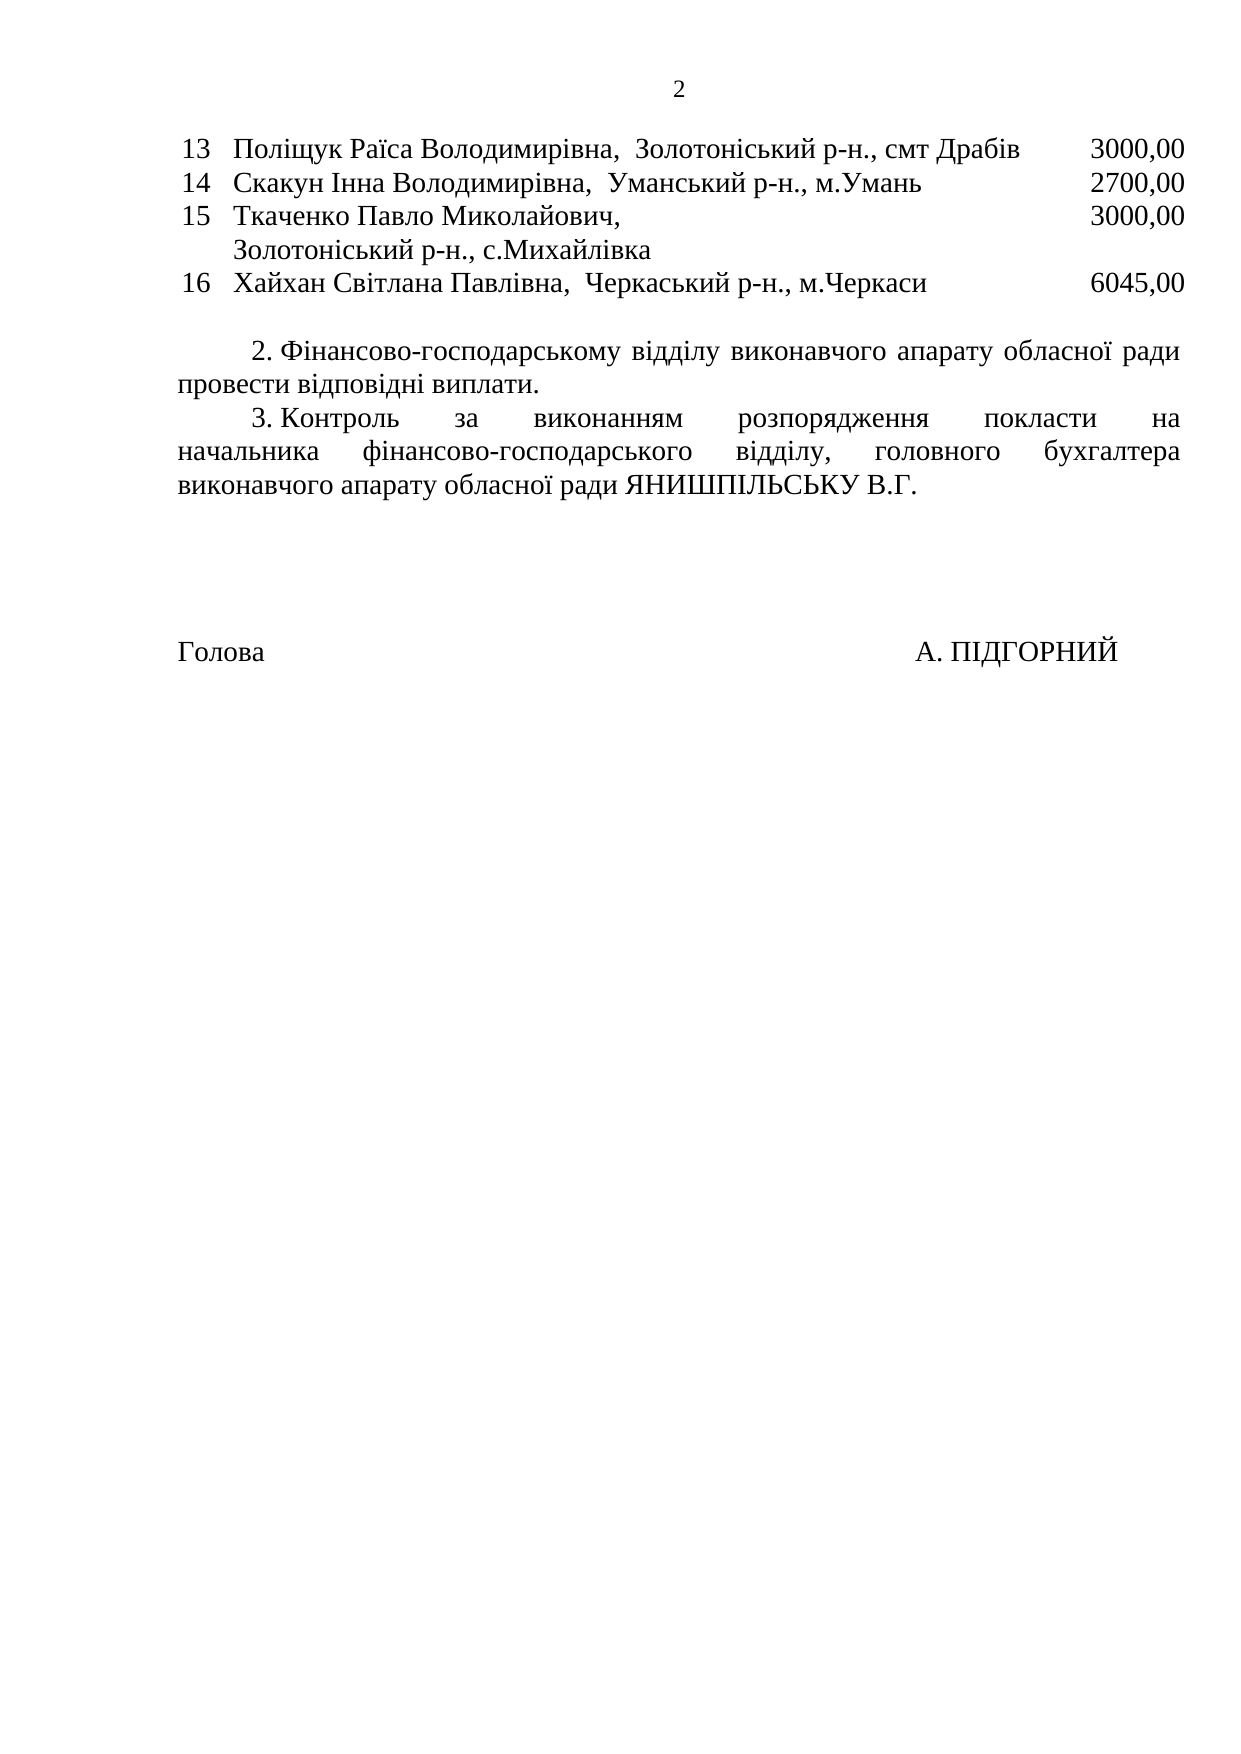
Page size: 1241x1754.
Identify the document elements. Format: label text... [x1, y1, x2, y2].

table_cell Скакун Інна Володимирівна, Уманський р-н., м.Умань [222, 165, 1063, 198]
table_cell 3000,00 [1063, 199, 1196, 266]
table_cell 2700,00 [1063, 165, 1196, 198]
table_cell 6045,00 [1063, 266, 1196, 299]
table_cell 16 [148, 266, 222, 299]
text Голова А. ПІДГОРНИЙ [177, 634, 1181, 668]
table_cell Хайхан Світлана Павлівна, Черкаський р-н., м.Черкаси [222, 266, 1063, 299]
table_cell 14 [148, 165, 222, 198]
table_cell Ткаченко Павло Миколайович, Золотоніський р-н., с.Михайлівка [222, 199, 1063, 266]
text 2. Фінансово-господарському відділу виконавчого апарату обласної ради провести відповідні виплати. [177, 333, 1181, 400]
table_cell 3000,00 [1063, 131, 1196, 165]
table_cell 13 [148, 131, 222, 165]
table_cell 15 [148, 199, 222, 266]
table_cell Поліщук Раїса Володимирівна, Золотоніський р-н., смт Драбів [222, 131, 1063, 165]
text 3. Контроль за виконанням розпорядження покласти на начальника фінансово-господарського відділу, головного бухгалтера виконавчого апарату обласної ради ЯНИШПІЛЬСЬКУ В.Г. [177, 400, 1181, 500]
